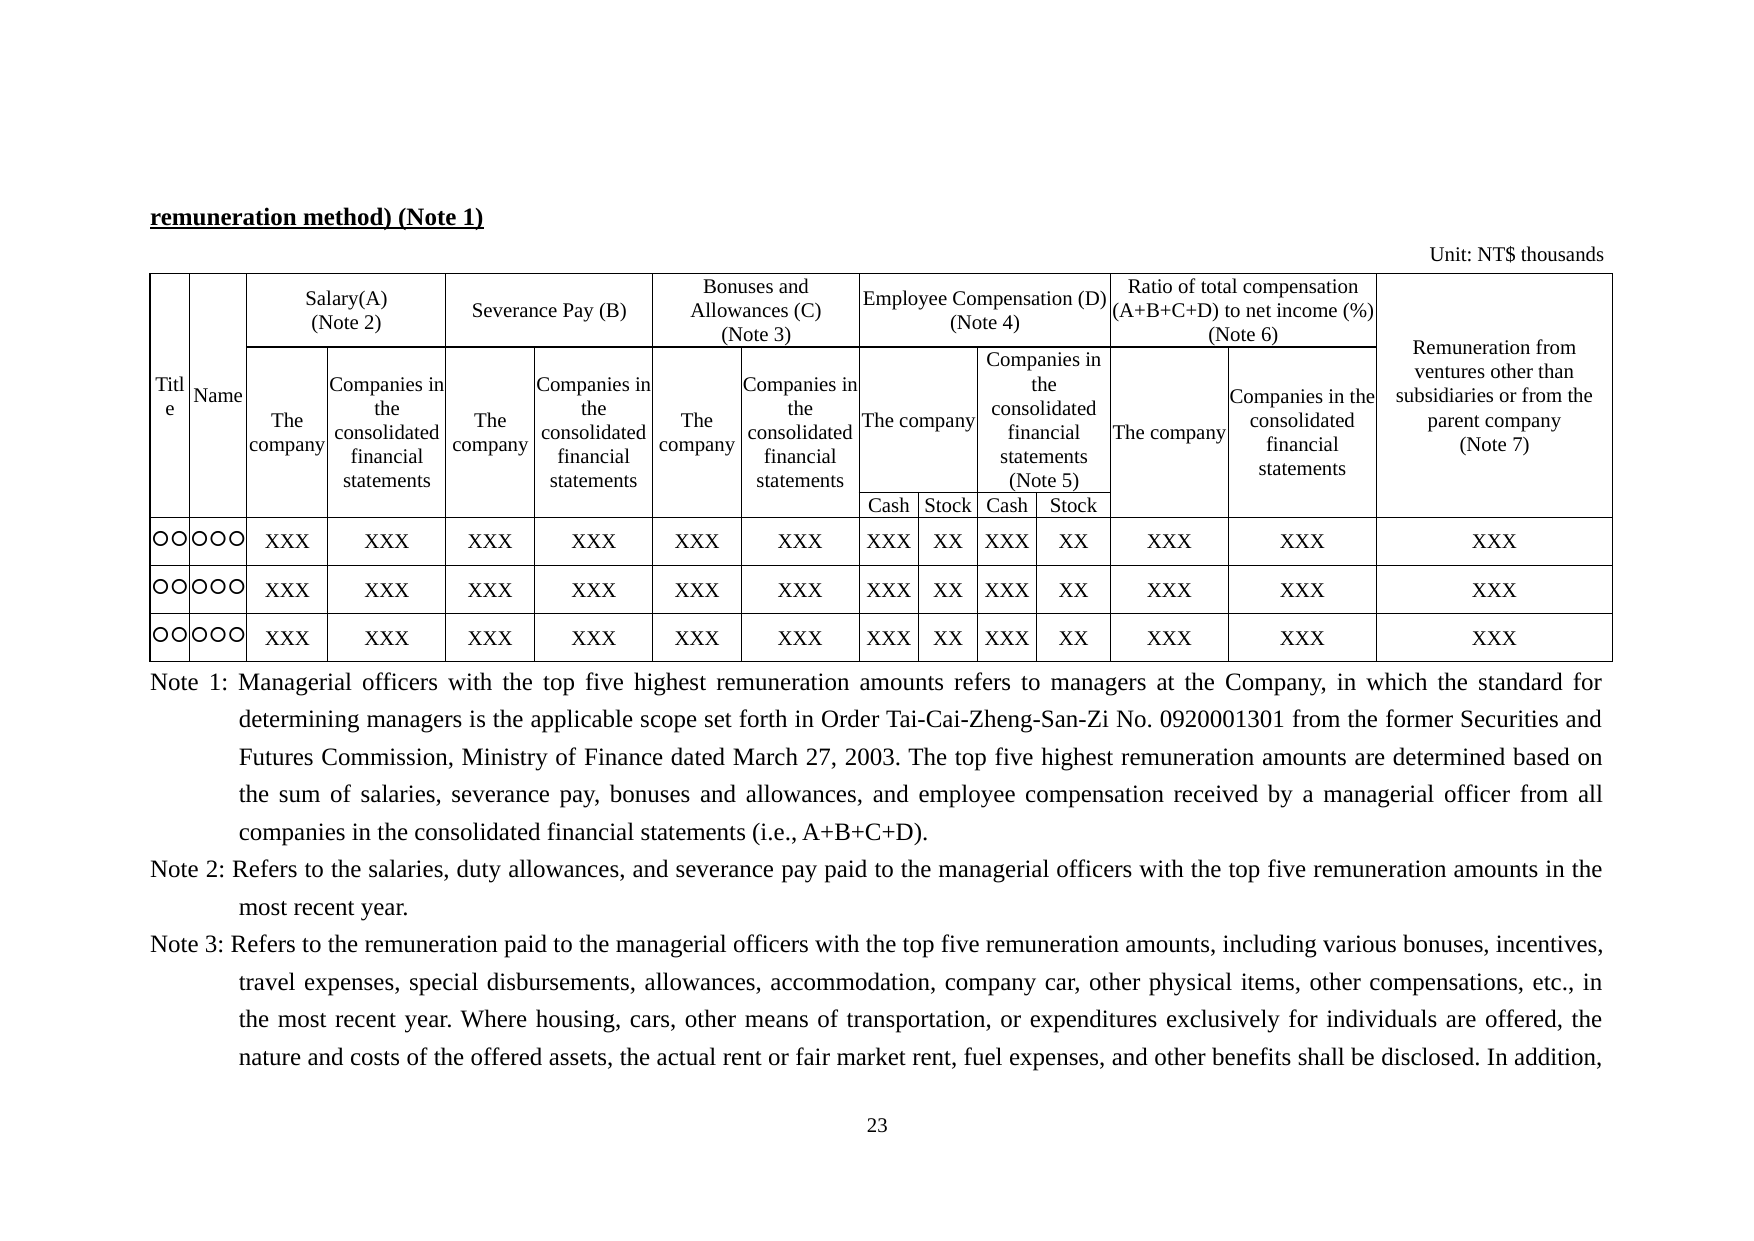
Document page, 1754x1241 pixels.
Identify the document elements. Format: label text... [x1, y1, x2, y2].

table_cell [190, 518, 246, 565]
table_cell XXX [653, 614, 741, 661]
table_header Employee Compensation (D) (Note 4) [860, 274, 1110, 346]
table_cell XXX [1377, 566, 1612, 613]
table_header Bonuses and Allowances (C) (Note 3) [653, 274, 859, 346]
table_cell XXX [535, 614, 652, 661]
table_cell XXX [247, 614, 327, 661]
table_cell XXX [446, 614, 534, 661]
table_cell XXX [978, 566, 1036, 613]
table_cell XX [919, 518, 977, 565]
table_cell XXX [247, 518, 327, 565]
table_cell XXX [535, 566, 652, 613]
table_cell The company [653, 348, 741, 517]
table_cell Companies in the consolidated financial statements (Note 5) [978, 348, 1110, 492]
table_cell [151, 566, 189, 613]
table_header Name [190, 274, 246, 517]
table_cell Companies in the consolidated financial statements [328, 348, 445, 517]
table_cell XXX [653, 518, 741, 565]
table_cell XX [1037, 614, 1110, 661]
table_header Severance Pay (B) [446, 274, 652, 346]
table_cell XX [1037, 518, 1110, 565]
table_cell XXX [1229, 566, 1376, 613]
table_cell [151, 518, 189, 565]
text Note 1: Managerial officers with the top five highest remuneration amounts refers to managers at the Company, in which the standard for determining managers is the applicable scope set forth in Order Tai-Cai-Zheng-San-Zi No. 0920001301 from the former Securities and Futures Commission, Ministry of Finance dated March 27, 2003. The top five highest remuneration amounts are determined based on the sum of salaries, severance pay, bonuses and allowances, and employee compensation received by a managerial officer from all companies in the consolidated financial statements (i.e., A+B+C+D). [150, 662, 1604, 850]
table_cell XXX [742, 614, 859, 661]
table_cell [190, 566, 246, 613]
table_header Salary(A) (Note 2) [247, 274, 445, 346]
table_cell XXX [860, 614, 918, 661]
table_cell Cash [978, 493, 1036, 517]
table_cell XXX [978, 614, 1036, 661]
table_cell XXX [446, 566, 534, 613]
table_cell Stock [919, 493, 977, 517]
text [150, 925, 1604, 1075]
table_cell XXX [742, 518, 859, 565]
table_header Ratio of total compensation (A+B+C+D) to net income (%) (Note 6) [1111, 274, 1376, 346]
table_cell XXX [1229, 614, 1376, 661]
table_cell XXX [1229, 518, 1376, 565]
table_header Title [151, 274, 189, 517]
table_cell Companies in the consolidated financial statements [1229, 348, 1376, 517]
table_cell Companies in the consolidated financial statements [742, 348, 859, 517]
text Note 2: Refers to the salaries, duty allowances, and severance pay paid to the managerial officers with the top five remuneration amounts in the most recent year. [150, 850, 1604, 925]
table_cell XXX [328, 566, 445, 613]
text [150, 198, 1604, 236]
table_cell XX [919, 614, 977, 661]
table_cell XXX [1377, 614, 1612, 661]
table_cell XXX [535, 518, 652, 565]
table_cell XXX [860, 518, 918, 565]
text Unit: NT$ thousands [150, 236, 1604, 273]
table_cell XXX [653, 566, 741, 613]
table_cell XXX [742, 566, 859, 613]
table_cell XXX [1111, 518, 1228, 565]
table_cell XXX [1111, 566, 1228, 613]
table_cell The company [446, 348, 534, 517]
table_cell The company [247, 348, 327, 517]
table_cell XXX [328, 518, 445, 565]
table_cell XXX [978, 518, 1036, 565]
table_cell [190, 614, 246, 661]
table_cell [151, 614, 189, 661]
table_header Remuneration from ventures other than subsidiaries or from the parent company (Note 7) [1377, 274, 1612, 517]
table_cell XX [1037, 566, 1110, 613]
table_cell Companies in the consolidated financial statements [535, 348, 652, 517]
table_cell XXX [247, 566, 327, 613]
table_cell The company [860, 348, 977, 492]
table_cell The company [1111, 348, 1228, 517]
table_cell XX [919, 566, 977, 613]
table_cell XXX [860, 566, 918, 613]
table_cell XXX [446, 518, 534, 565]
table_cell Stock [1037, 493, 1110, 517]
table_cell Cash [860, 493, 918, 517]
table_cell XXX [328, 614, 445, 661]
table_cell XXX [1377, 518, 1612, 565]
table_cell XXX [1111, 614, 1228, 661]
